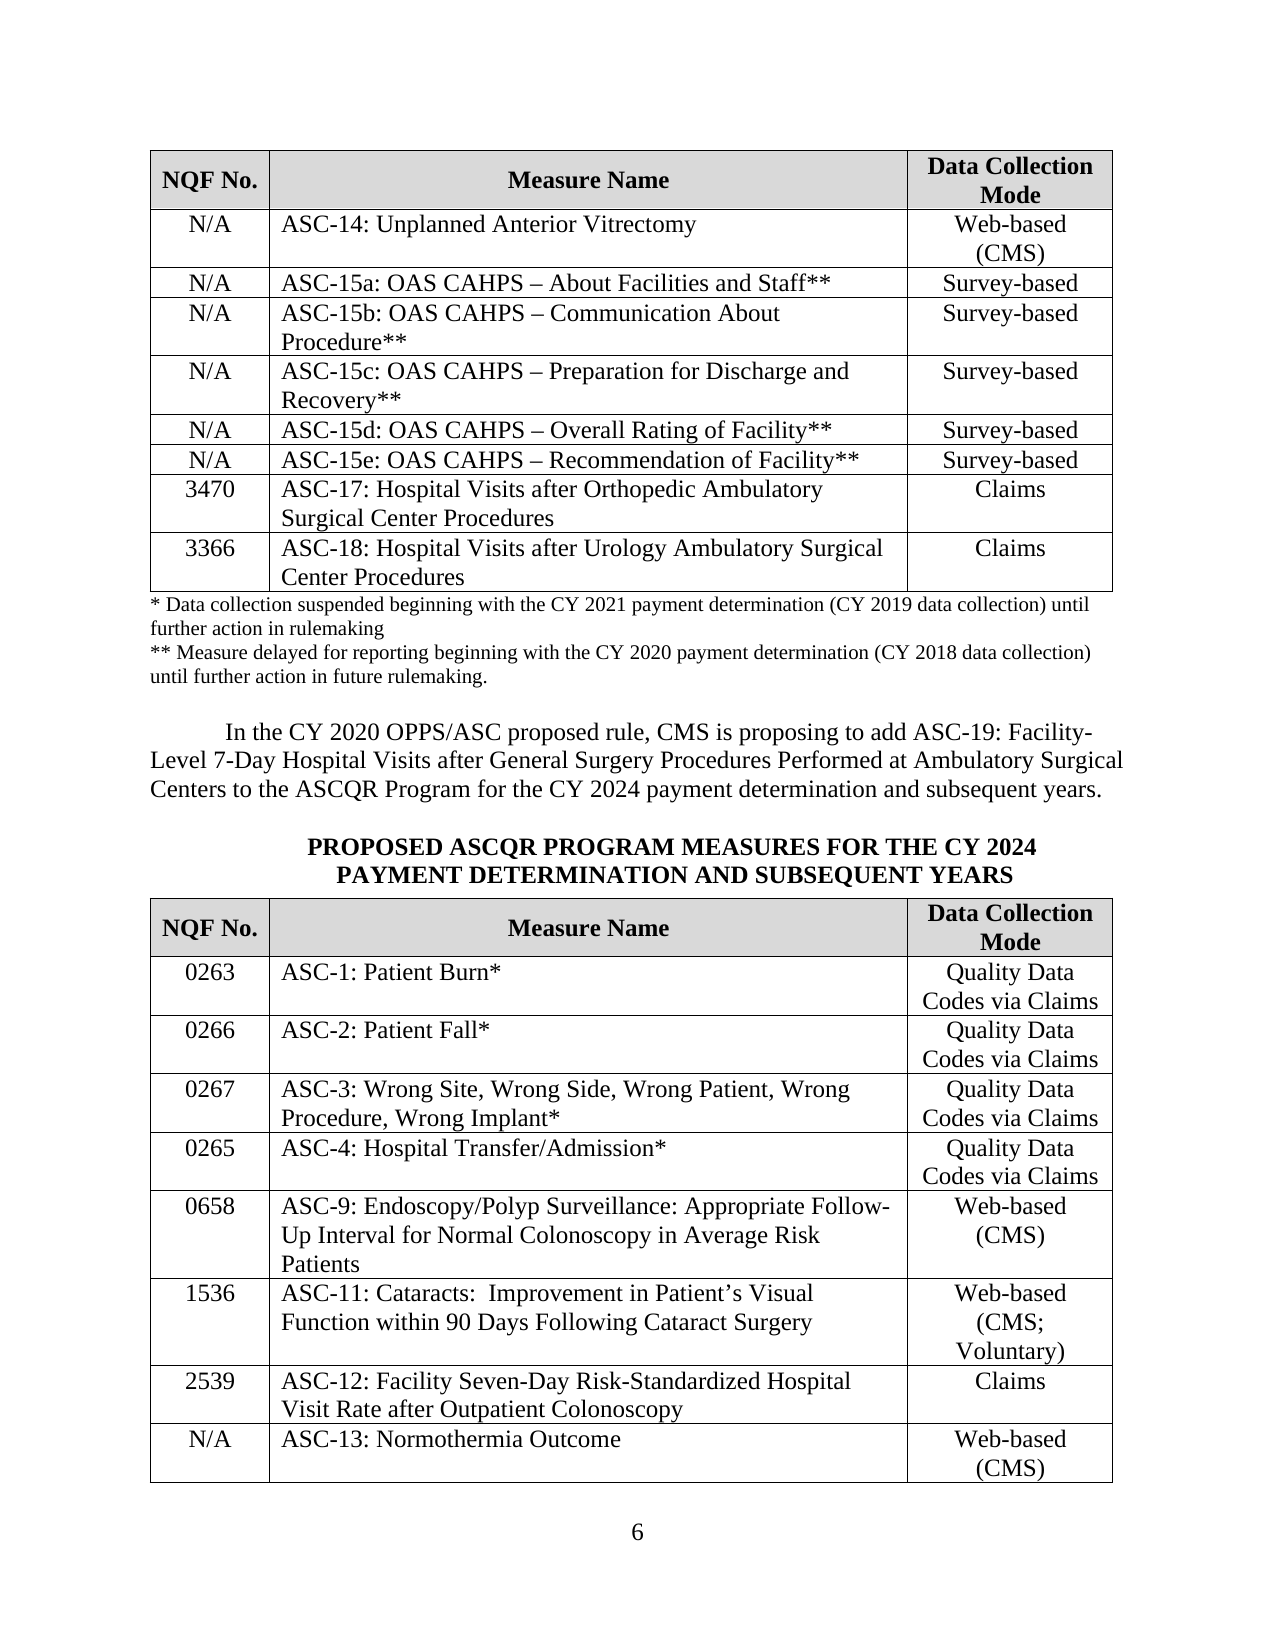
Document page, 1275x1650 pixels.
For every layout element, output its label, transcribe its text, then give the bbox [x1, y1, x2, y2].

table_cell Survey-based [908, 415, 1112, 444]
table_cell ASC-15d: OAS CAHPS – Overall Rating of Facility** [270, 415, 907, 444]
table_cell ASC-15e: OAS CAHPS – Recommendation of Facility** [270, 445, 907, 473]
table_cell ASC-15a: OAS CAHPS – About Facilities and Staff** [270, 268, 907, 297]
table_cell ASC-13: Normothermia Outcome [270, 1424, 907, 1482]
table_cell Web-based (CMS) [908, 1424, 1112, 1482]
table_header NQF No. [151, 899, 269, 956]
table_cell N/A [151, 415, 269, 444]
table_cell Claims [908, 533, 1112, 591]
table_header Measure Name [270, 899, 907, 956]
table_cell Claims [908, 1366, 1112, 1423]
table_cell Web-based (CMS) [908, 1191, 1112, 1277]
table_cell ASC-15b: OAS CAHPS – Communication About Procedure** [270, 298, 907, 355]
table_header Data Collection Mode [908, 899, 1112, 956]
table_cell ASC-15c: OAS CAHPS – Preparation for Discharge and Recovery** [270, 356, 907, 414]
table_cell 0267 [151, 1074, 269, 1132]
table_cell 0658 [151, 1191, 269, 1277]
table_cell ASC-3: Wrong Site, Wrong Side, Wrong Patient, Wrong Procedure, Wrong Implant* [270, 1074, 907, 1132]
table_cell ASC-17: Hospital Visits after Orthopedic Ambulatory Surgical Center Procedures [270, 475, 907, 532]
table_cell Quality Data Codes via Claims [908, 1133, 1112, 1190]
table_header NQF No. [151, 151, 269, 208]
table_cell 0265 [151, 1133, 269, 1190]
table_cell N/A [151, 1424, 269, 1482]
text In the CY 2020 OPPS/ASC proposed rule, CMS is proposing to add ASC-19: Facility-Level 7-Day Hospital Visits after General Surgery Procedures Performed at Ambulatory Surgical Centers to the ASCQR Program for the CY 2024 payment determination and subsequent years. [150, 717, 1125, 803]
table_cell 0263 [151, 957, 269, 1014]
table_cell Survey-based [908, 356, 1112, 414]
table_cell 0266 [151, 1016, 269, 1073]
table_cell N/A [151, 210, 269, 267]
table_cell 3470 [151, 475, 269, 532]
text ** Measure delayed for reporting beginning with the CY 2020 payment determination (CY 2018 data collection) until further action in future rulemaking. [150, 640, 1125, 688]
table_cell Survey-based [908, 298, 1112, 355]
table_cell Quality Data Codes via Claims [908, 1016, 1112, 1073]
table_cell ASC-12: Facility Seven-Day Risk-Standardized Hospital Visit Rate after Outpatient Colonoscopy [270, 1366, 907, 1423]
table_cell N/A [151, 298, 269, 355]
table_cell ASC-14: Unplanned Anterior Vitrectomy [270, 210, 907, 267]
table_cell 2539 [151, 1366, 269, 1423]
table_cell ASC-9: Endoscopy/Polyp Surveillance: Appropriate Follow-Up Interval for Normal Colonoscopy in Average Risk Patients [270, 1191, 907, 1277]
table_cell ASC-4: Hospital Transfer/Admission* [270, 1133, 907, 1190]
table_cell Quality Data Codes via Claims [908, 1074, 1112, 1132]
table_cell Survey-based [908, 445, 1112, 473]
table_cell N/A [151, 445, 269, 473]
table_cell Quality Data Codes via Claims [908, 957, 1112, 1014]
table_cell N/A [151, 268, 269, 297]
table_cell Web-based (CMS) [908, 210, 1112, 267]
table_cell N/A [151, 356, 269, 414]
table_cell 1536 [151, 1279, 269, 1365]
table_cell 3366 [151, 533, 269, 591]
table_cell Survey-based [908, 268, 1112, 297]
text * Data collection suspended beginning with the CY 2021 payment determination (CY 2019 data collection) until further action in rulemaking [150, 592, 1125, 640]
table_cell ASC-1: Patient Burn* [270, 957, 907, 1014]
table_header Data Collection Mode [908, 151, 1112, 208]
table_cell Claims [908, 475, 1112, 532]
table_cell ASC-18: Hospital Visits after Urology Ambulatory Surgical Center Procedures [270, 533, 907, 591]
table_cell ASC-2: Patient Fall* [270, 1016, 907, 1073]
table_cell ASC-11: Cataracts: Improvement in Patient’s Visual Function within 90 Days Following Cataract Surgery [270, 1279, 907, 1365]
table_cell Web-based (CMS; Voluntary) [908, 1279, 1112, 1365]
table_header Measure Name [270, 151, 907, 208]
text PROPOSED ASCQR PROGRAM MEASURES FOR THE CY 2024 PAYMENT DETERMINATION AND SUBSEQUENT YEARS [225, 832, 1125, 889]
